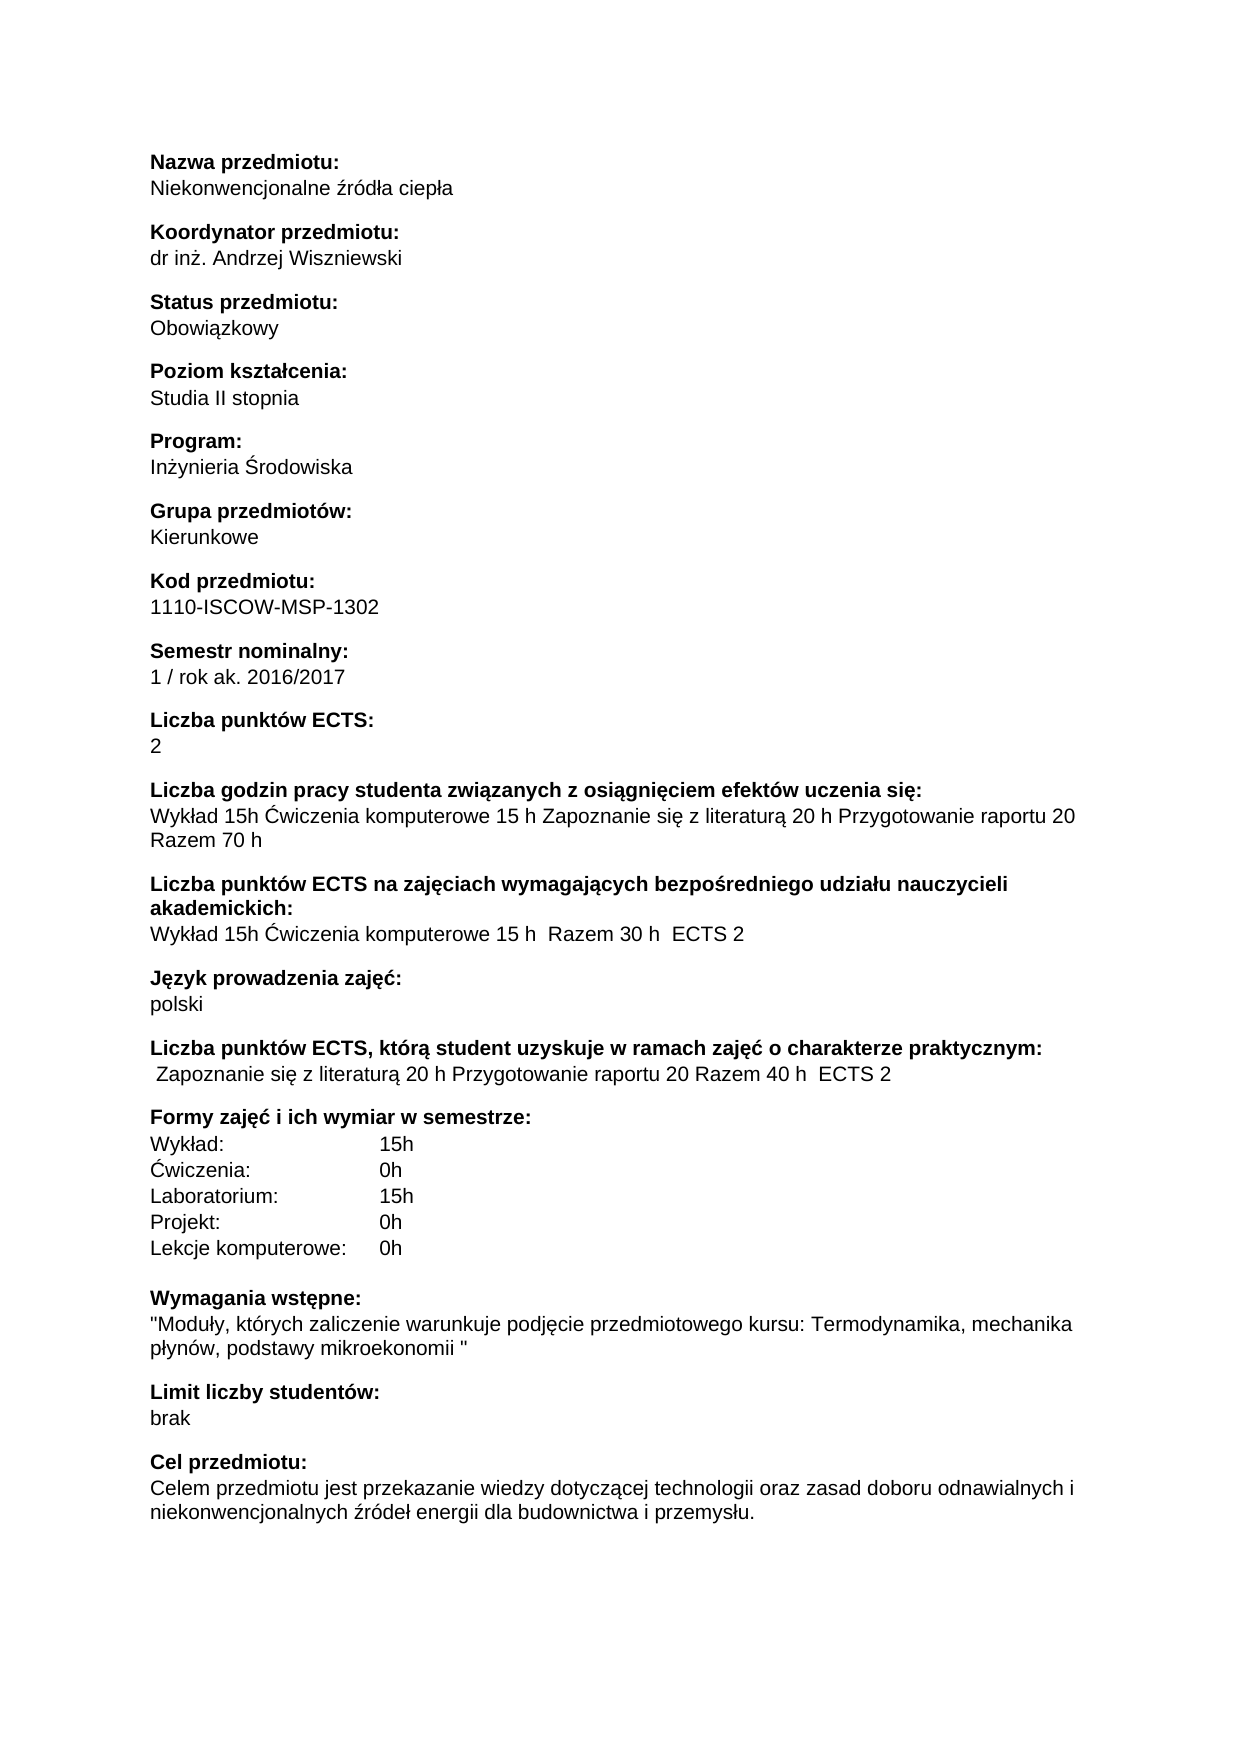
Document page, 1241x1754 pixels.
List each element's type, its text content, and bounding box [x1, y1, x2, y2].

text Inżynieria Środowiska [150, 455, 1090, 479]
text Limit liczby studentów: [150, 1380, 1090, 1404]
table_cell 0h [369, 1208, 597, 1234]
text 2 [150, 734, 1090, 758]
text Poziom kształcenia: [150, 359, 1090, 383]
text "Moduły, których zaliczenie warunkuje podjęcie przedmiotowego kursu: Termodynamika, mechanika płynów, podstawy mikroekonomii " [150, 1312, 1090, 1360]
text Liczba punktów ECTS na zajęciach wymagających bezpośredniego udziału nauczycieli akademickich: [150, 872, 1090, 920]
text brak [150, 1406, 1090, 1430]
text dr inż. Andrzej Wiszniewski [150, 246, 1090, 270]
text Zapoznanie się z literaturą 20 h Przygotowanie raportu 20 Razem 40 h ECTS 2 [150, 1061, 1090, 1085]
text Wymagania wstępne: [150, 1286, 1090, 1310]
text Kierunkowe [150, 525, 1090, 549]
text Kod przedmiotu: [150, 569, 1090, 593]
text Studia II stopnia [150, 385, 1090, 409]
text Niekonwencjonalne źródła ciepła [150, 176, 1090, 200]
text Liczba godzin pracy studenta związanych z osiągnięciem efektów uczenia się: [150, 778, 1090, 802]
text Formy zajęć i ich wymiar w semestrze: [150, 1105, 1090, 1129]
text Celem przedmiotu jest przekazanie wiedzy dotyczącej technologii oraz zasad doboru odnawialnych i niekonwencjonalnych źródeł energii dla budownictwa i przemysłu. [150, 1476, 1090, 1523]
table_cell 0h [369, 1234, 597, 1260]
text Obowiązkowy [150, 316, 1090, 339]
table_header 15h [369, 1132, 597, 1156]
text Program: [150, 429, 1090, 453]
text 1 / rok ak. 2016/2017 [150, 664, 1090, 688]
table_cell Projekt: [140, 1210, 367, 1234]
text Semestr nominalny: [150, 638, 1090, 662]
table_cell Lekcje komputerowe: [140, 1236, 367, 1260]
table_cell Laboratorium: [140, 1184, 367, 1208]
text Nazwa przedmiotu: [150, 150, 1090, 174]
table_cell Ćwiczenia: [140, 1158, 367, 1182]
text Status przedmiotu: [150, 289, 1090, 313]
text Liczba punktów ECTS: [150, 708, 1090, 732]
text Koordynator przedmiotu: [150, 220, 1090, 244]
table_header Wykład: [140, 1132, 367, 1156]
text Cel przedmiotu: [150, 1449, 1090, 1473]
text Wykład 15h Ćwiczenia komputerowe 15 h Razem 30 h ECTS 2 [150, 922, 1090, 946]
text Język prowadzenia zajęć: [150, 966, 1090, 989]
text Grupa przedmiotów: [150, 499, 1090, 523]
text 1110-ISCOW-MSP-1302 [150, 595, 1090, 619]
table_cell 15h [369, 1182, 597, 1208]
text Wykład 15h Ćwiczenia komputerowe 15 h Zapoznanie się z literaturą 20 h Przygotowanie raportu 20 Razem 70 h [150, 804, 1090, 852]
text polski [150, 992, 1090, 1016]
table_cell 0h [369, 1156, 597, 1182]
text Liczba punktów ECTS, którą student uzyskuje w ramach zajęć o charakterze praktycznym: [150, 1035, 1090, 1059]
